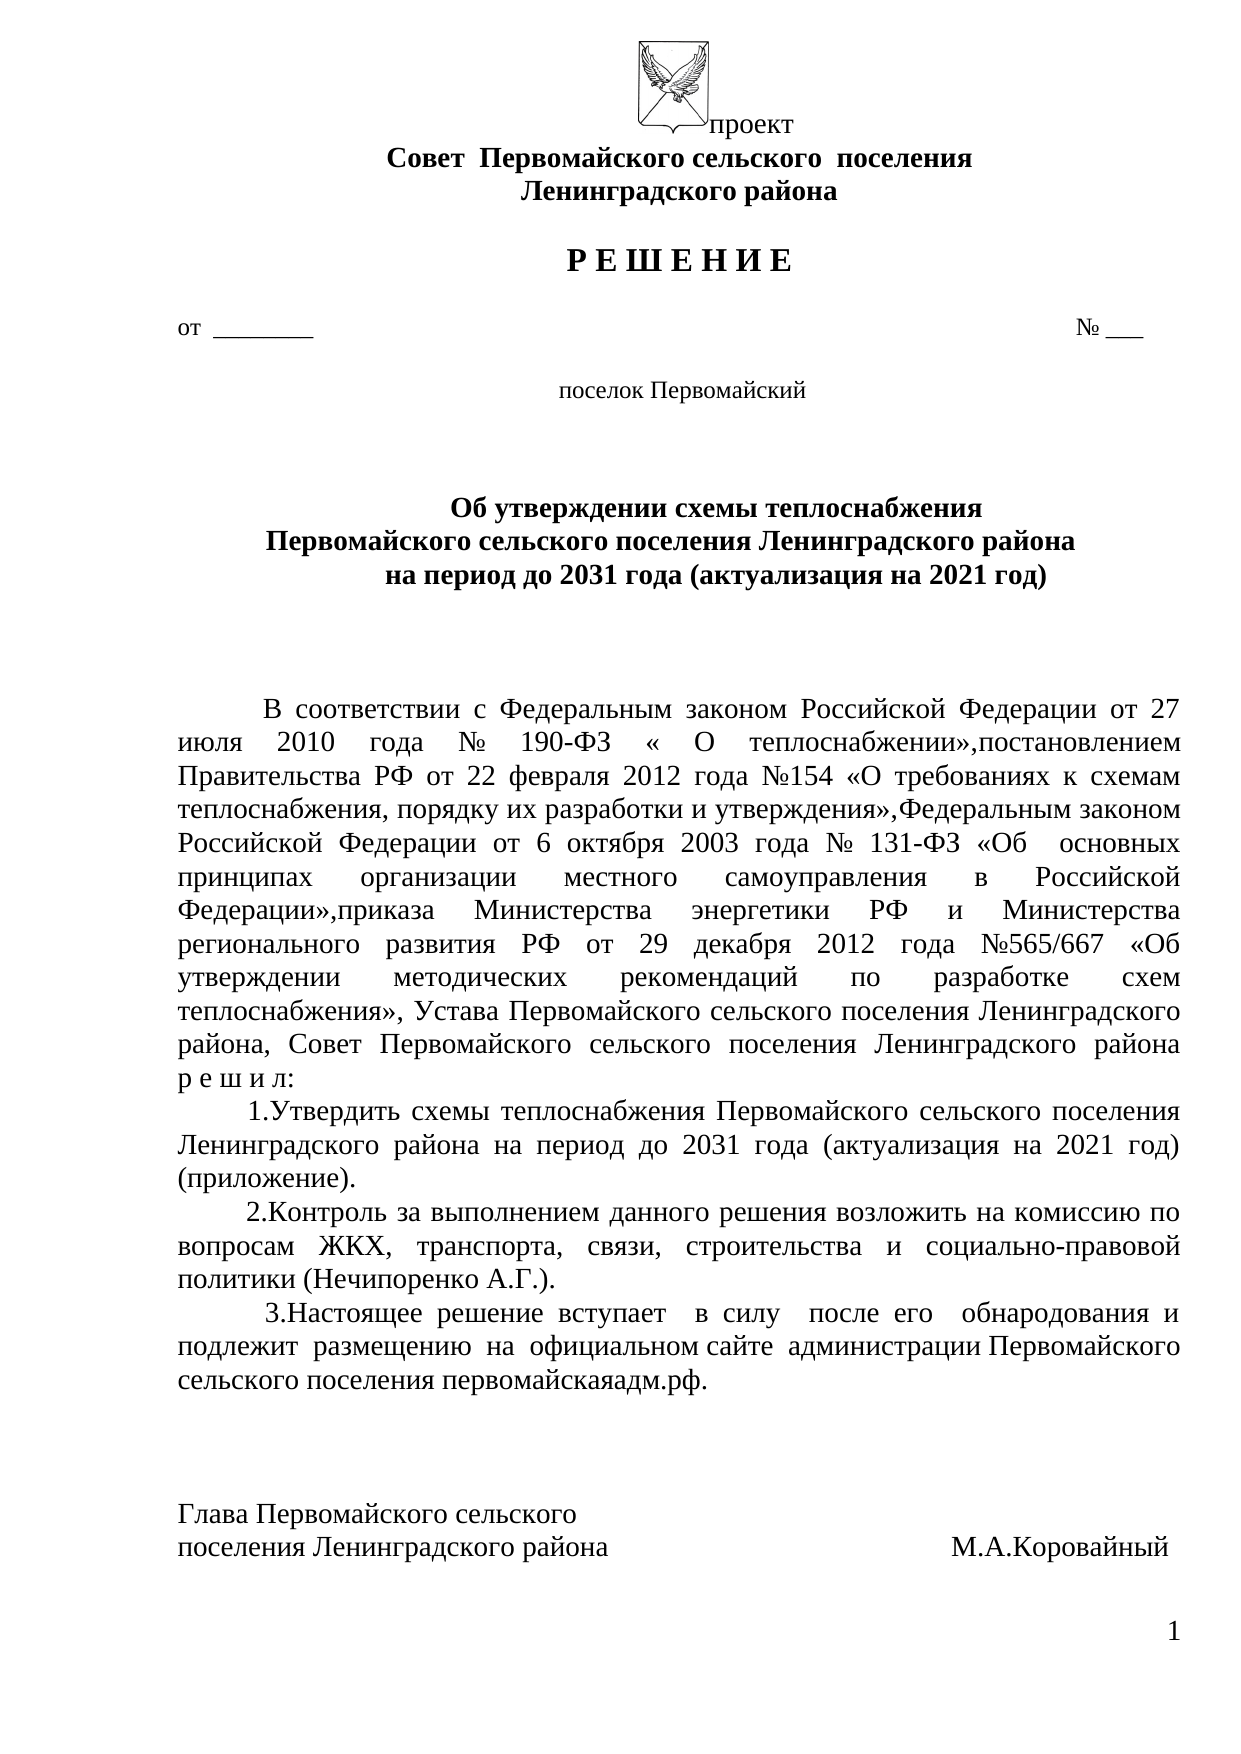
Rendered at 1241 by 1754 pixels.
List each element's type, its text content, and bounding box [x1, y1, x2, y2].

text Совет Первомайского сельского поселения [177, 140, 1181, 173]
picture [638, 41, 709, 134]
text 1.Утвердить схемы теплоснабжения Первомайского сельского поселения Ленинградского района на период до 2031 года (актуализация на 2021 год) (приложение). [177, 1093, 1181, 1194]
text Об утверждении схемы теплоснабжения [177, 490, 1181, 523]
text Р Е Ш Е Н И Е [177, 241, 1181, 279]
text Первомайского сельского поселения Ленинградского района [177, 523, 1181, 557]
text от ________ № ___ [177, 312, 1181, 341]
text 2.Контроль за выполнением данного решения возложить на комиссию по вопросам ЖКХ, транспорта, связи, строительства и социально-правовой политики (Нечипоренко А.Г.). [177, 1194, 1181, 1295]
text 3.Настоящее решение вступает в силу после его обнародования и подлежит размещению на официальном сайте администрации Первомайского сельского поселения первомайскаяадм.рф. [177, 1295, 1181, 1395]
text Глава Первомайского сельского [177, 1496, 1181, 1529]
text проект [177, 41, 1181, 140]
text поселок Первомайский [177, 375, 1181, 403]
text на период до 2031 года (актуализация на 2021 год) [177, 557, 1181, 590]
text В соответствии с Федеральным законом Российской Федерации от 27 июля 2010 года № 190-ФЗ « О теплоснабжении»,постановлением Правительства РФ от 22 февраля 2012 года №154 «О требованиях к схемам теплоснабжения, порядку их разработки и утверждения»,Федеральным законом Российской Федерации от 6 октября 2003 года № 131-ФЗ «Об основных принципах организации местного самоуправления в Российской Федерации»,приказа Министерства энергетики РФ и Министерства регионального развития РФ от 29 декабря 2012 года №565/667 «Об утверждении методических рекомендаций по разработке схем теплоснабжения», Устава Первомайского сельского поселения Ленинградского района, Совет Первомайского сельского поселения Ленинградского района р е ш и л: [177, 691, 1181, 1093]
text Ленинградского района [177, 173, 1181, 207]
text поселения Ленинградского района М.А.Коровайный [177, 1529, 1181, 1563]
